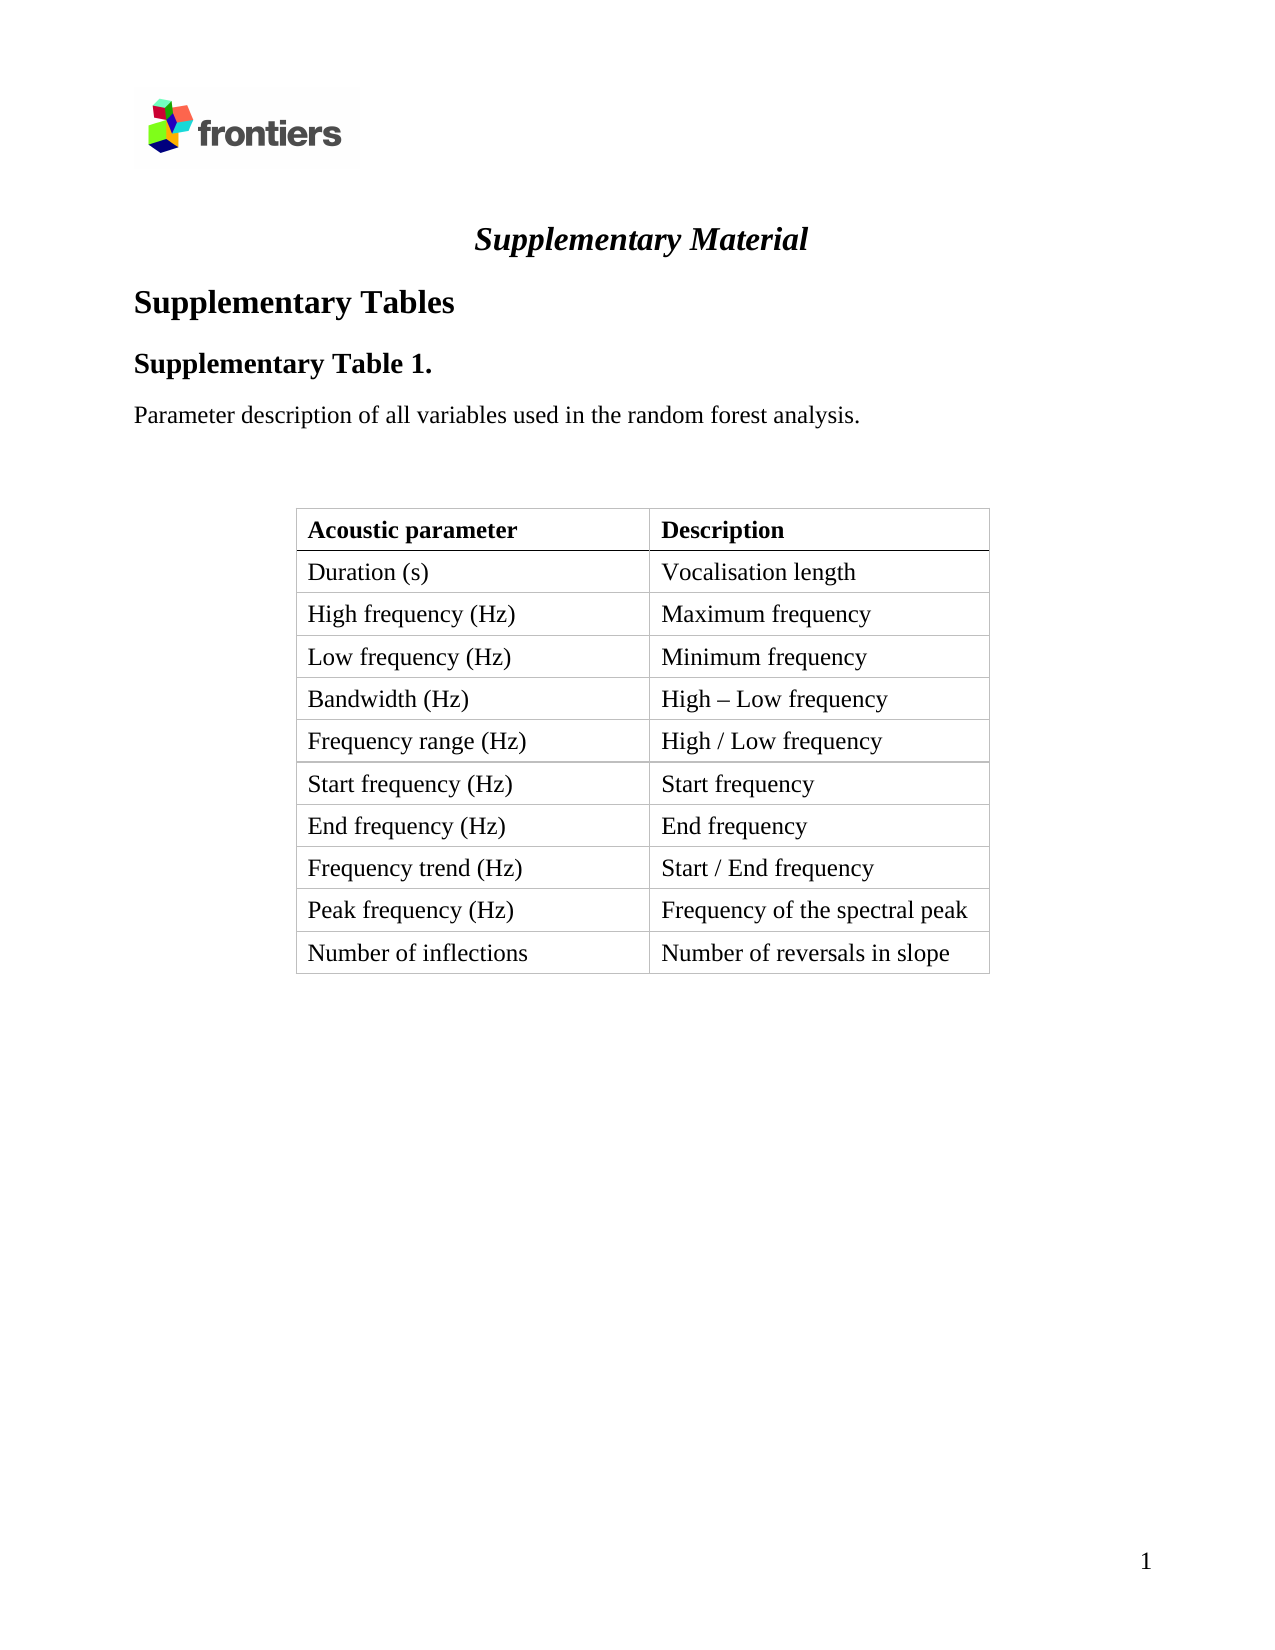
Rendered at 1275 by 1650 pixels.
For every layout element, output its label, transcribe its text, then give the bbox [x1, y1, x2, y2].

table_cell Peak frequency (Hz) [297, 889, 649, 931]
text Parameter description of all variables used in the random forest analysis. [133, 400, 1152, 429]
table_cell Duration (s) [297, 551, 649, 592]
table_cell Frequency range (Hz) [297, 720, 649, 761]
table_cell Frequency of the spectral peak [650, 889, 989, 931]
table_cell Start frequency (Hz) [297, 763, 649, 804]
subtitle Supplementary Table 1. [133, 346, 1152, 379]
table_cell Low frequency (Hz) [297, 636, 649, 677]
table_cell Maximum frequency [650, 593, 989, 634]
table_cell Vocalisation length [650, 551, 989, 592]
picture [133, 87, 361, 169]
table_cell Minimum frequency [650, 636, 989, 677]
table_cell End frequency (Hz) [297, 805, 649, 846]
table_cell High – Low frequency [650, 678, 989, 719]
table_cell Frequency trend (Hz) [297, 847, 649, 888]
table_cell High frequency (Hz) [297, 593, 649, 634]
table_cell Start / End frequency [650, 847, 989, 888]
subtitle Supplementary Tables [133, 282, 1152, 321]
table_cell Number of inflections [297, 932, 649, 973]
table_header Description [650, 509, 989, 550]
table_header Acoustic parameter [297, 509, 649, 550]
table_cell Number of reversals in slope [650, 932, 989, 973]
table_cell Start frequency [650, 763, 989, 804]
text Supplementary Material [133, 219, 1152, 257]
table_cell End frequency [650, 805, 989, 846]
table_cell Bandwidth (Hz) [297, 678, 649, 719]
table_cell High / Low frequency [650, 720, 989, 761]
